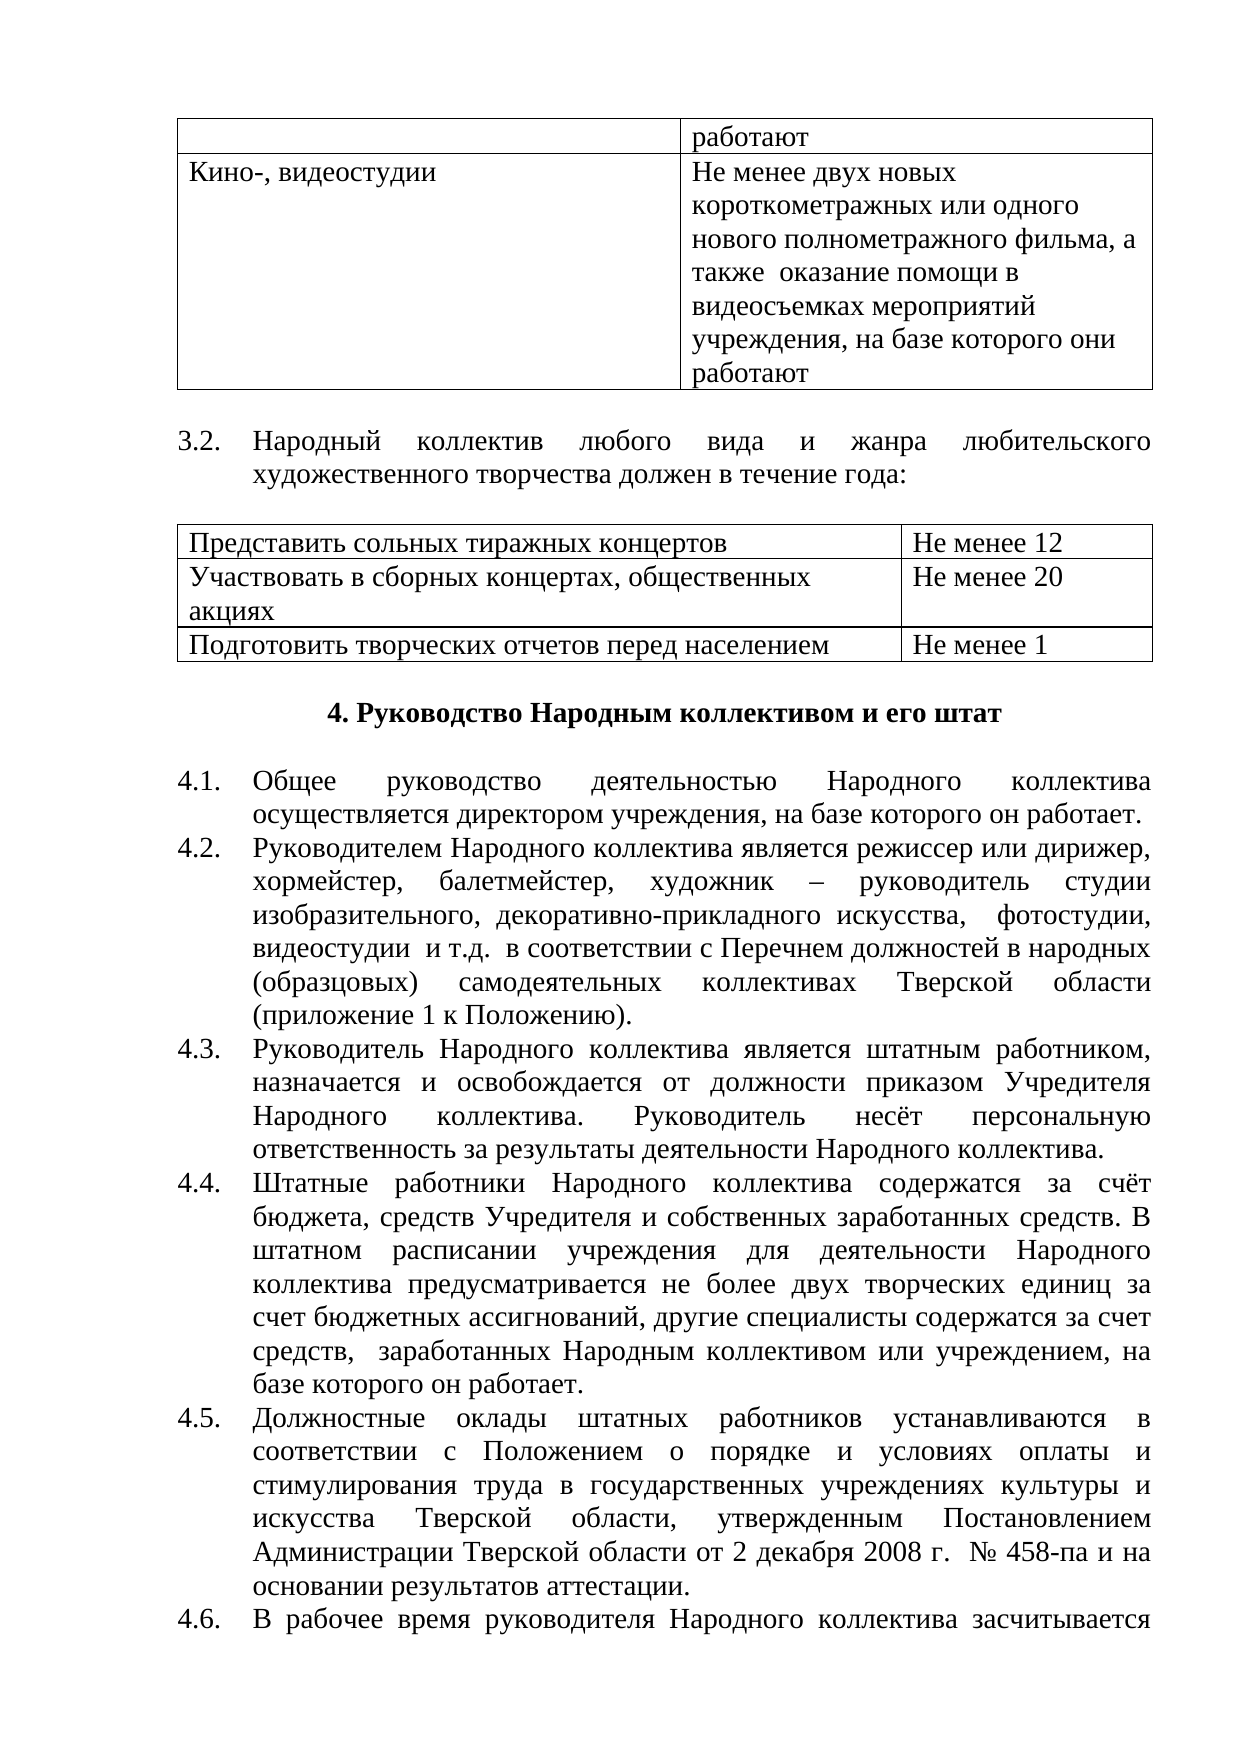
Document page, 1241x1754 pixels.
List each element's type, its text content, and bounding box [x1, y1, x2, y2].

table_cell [178, 119, 680, 153]
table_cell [681, 119, 1152, 153]
table_header Не менее 12 [902, 525, 1152, 558]
table_cell Участвовать в сборных концертах, общественных акциях [178, 559, 901, 626]
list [177, 1601, 1152, 1635]
table_cell Не менее 1 [902, 628, 1152, 661]
text 4. Руководство Народным коллективом и его штат [177, 696, 1152, 729]
list Народный коллектив любого вида и жанра любительского художественного творчества должен в течение года: [177, 423, 1152, 490]
list Руководитель Народного коллектива является штатным работником, назначается и освобождается от должности приказом Учредителя Народного коллектива. Руководитель несёт персональную ответственность за результаты деятельности Народного коллектива. [177, 1031, 1152, 1165]
list Руководителем Народного коллектива является режиссер или дирижер, хормейстер, балетмейстер, художник – руководитель студии изобразительного, декоративно-прикладного искусства, фотостудии, видеостудии и т.д. в соответствии с Перечнем должностей в народных (образцовых) самодеятельных коллективах Тверской области (приложение 1 к Положению). [177, 830, 1152, 1031]
list Общее руководство деятельностью Народного коллектива осуществляется директором учреждения, на базе которого он работает. [177, 763, 1152, 830]
table_cell Кино-, видеостудии [178, 154, 680, 388]
table_cell Не менее 20 [902, 559, 1152, 626]
list Штатные работники Народного коллектива содержатся за счёт бюджета, средств Учредителя и собственных заработанных средств. В штатном расписании учреждения для деятельности Народного коллектива предусматривается не более двух творческих единиц за счет бюджетных ассигнований, другие специалисты содержатся за счет средств, заработанных Народным коллективом или учреждением, на базе которого он работает. [177, 1165, 1152, 1400]
table_cell Подготовить творческих отчетов перед населением [178, 628, 901, 661]
list Должностные оклады штатных работников устанавливаются в соответствии с Положением о порядке и условиях оплаты и стимулирования труда в государственных учреждениях культуры и искусства Тверской области, утвержденным Постановлением Администрации Тверской области от 2 декабря . № 458-па и на основании результатов аттестации. [177, 1400, 1152, 1601]
table_cell Не менее двух новых короткометражных или одного нового полнометражного фильма, а также оказание помощи в видеосъемках мероприятий учреждения, на базе которого они работают [681, 154, 1152, 388]
table_header Представить сольных тиражных концертов [178, 525, 901, 558]
